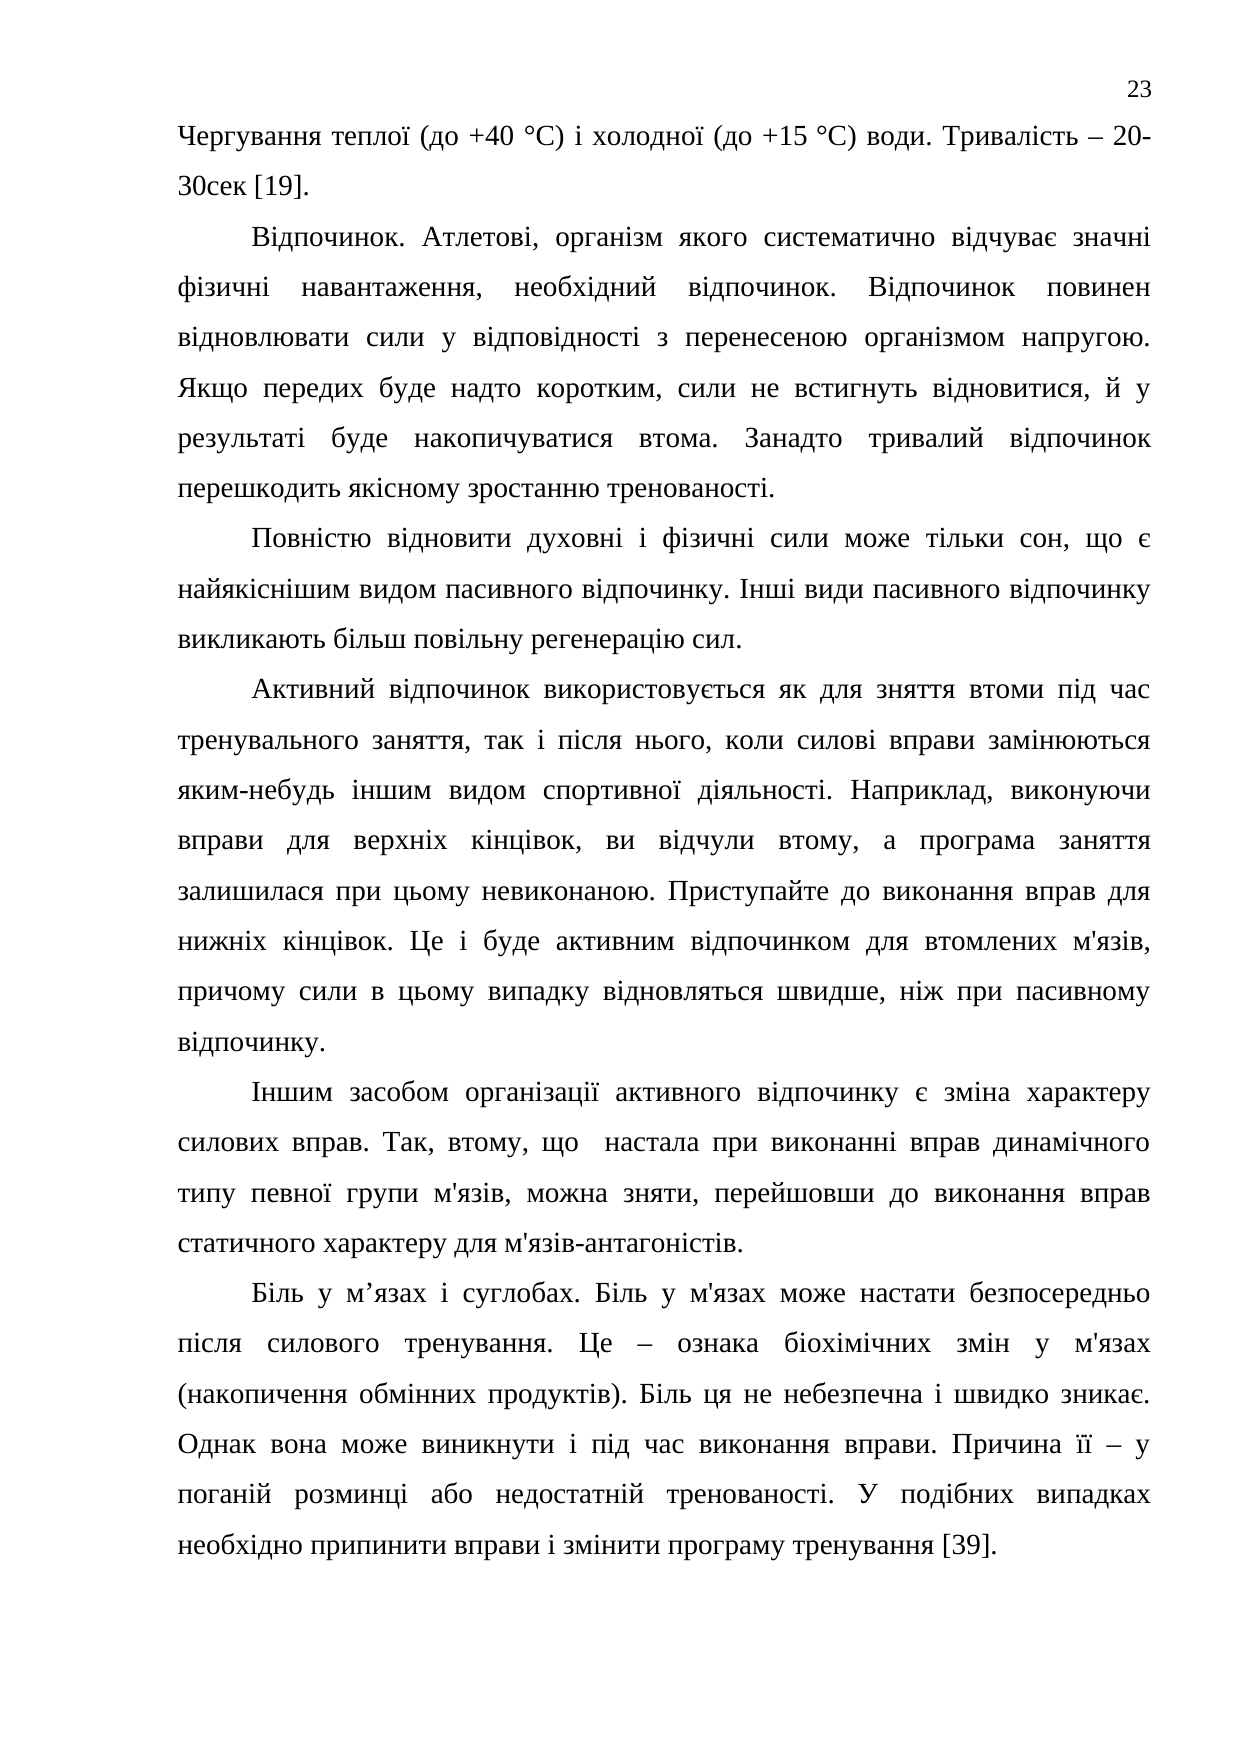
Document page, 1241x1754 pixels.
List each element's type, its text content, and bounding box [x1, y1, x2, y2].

text Відпочинок. Атлетові, організм якого систематично відчуває значні фізичні навантаження, необхідний відпочинок. Відпочинок повинен відновлювати сили у відповідності з перенесеною організмом напругою. Якщо передих буде надто коротким, сили не встигнуть відновитися, й у результаті буде накопичуватися втома. Занадто тривалий відпочинок перешкодить якісному зростанню тренованості. [177, 219, 1152, 504]
text Іншим засобом організації активного відпочинку є зміна характеру силових вправ. Так, втому, що настала при виконанні вправ динамічного типу певної групи м'язів, можна зняти, перейшовши до виконання вправ статичного характеру для м'язів-антагоністів. [177, 1074, 1152, 1258]
text Активний відпочинок використовується як для зняття втоми під час тренувального заняття, так і після нього, коли силові вправи замінюються яким-небудь іншим видом спортивної діяльності. Наприклад, виконуючи вправи для верхніх кінцівок, ви відчули втому, а програма заняття залишилася при цьому невиконаною. Приступайте до виконання вправ для нижніх кінцівок. Це і буде активним відпочинком для втомлених м'язів, причому сили в цьому випадку відновляться швидше, ніж при пасивному відпочинку. [177, 672, 1152, 1057]
text Повністю відновити духовні і фізичні сили може тільки сон, що є найякіснішим видом пасивного відпочинку. Інші види пасивного відпочинку викликають більш повільну регенерацію сил. [177, 521, 1152, 655]
text Біль у м’язах і суглобах. Біль у м'язах може настати безпосередньо після силового тренування. Це – ознака біохімічних змін у м'язах (накопичення обмінних продуктів). Біль ця не небезпечна і швидко зникає. Однак вона може виникнути і під час виконання вправи. Причина її – у поганій розминці або недостатній тренованості. У подібних випадках необхідно припинити вправи і змінити програму тренування [39]. [177, 1275, 1152, 1560]
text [177, 118, 1152, 202]
